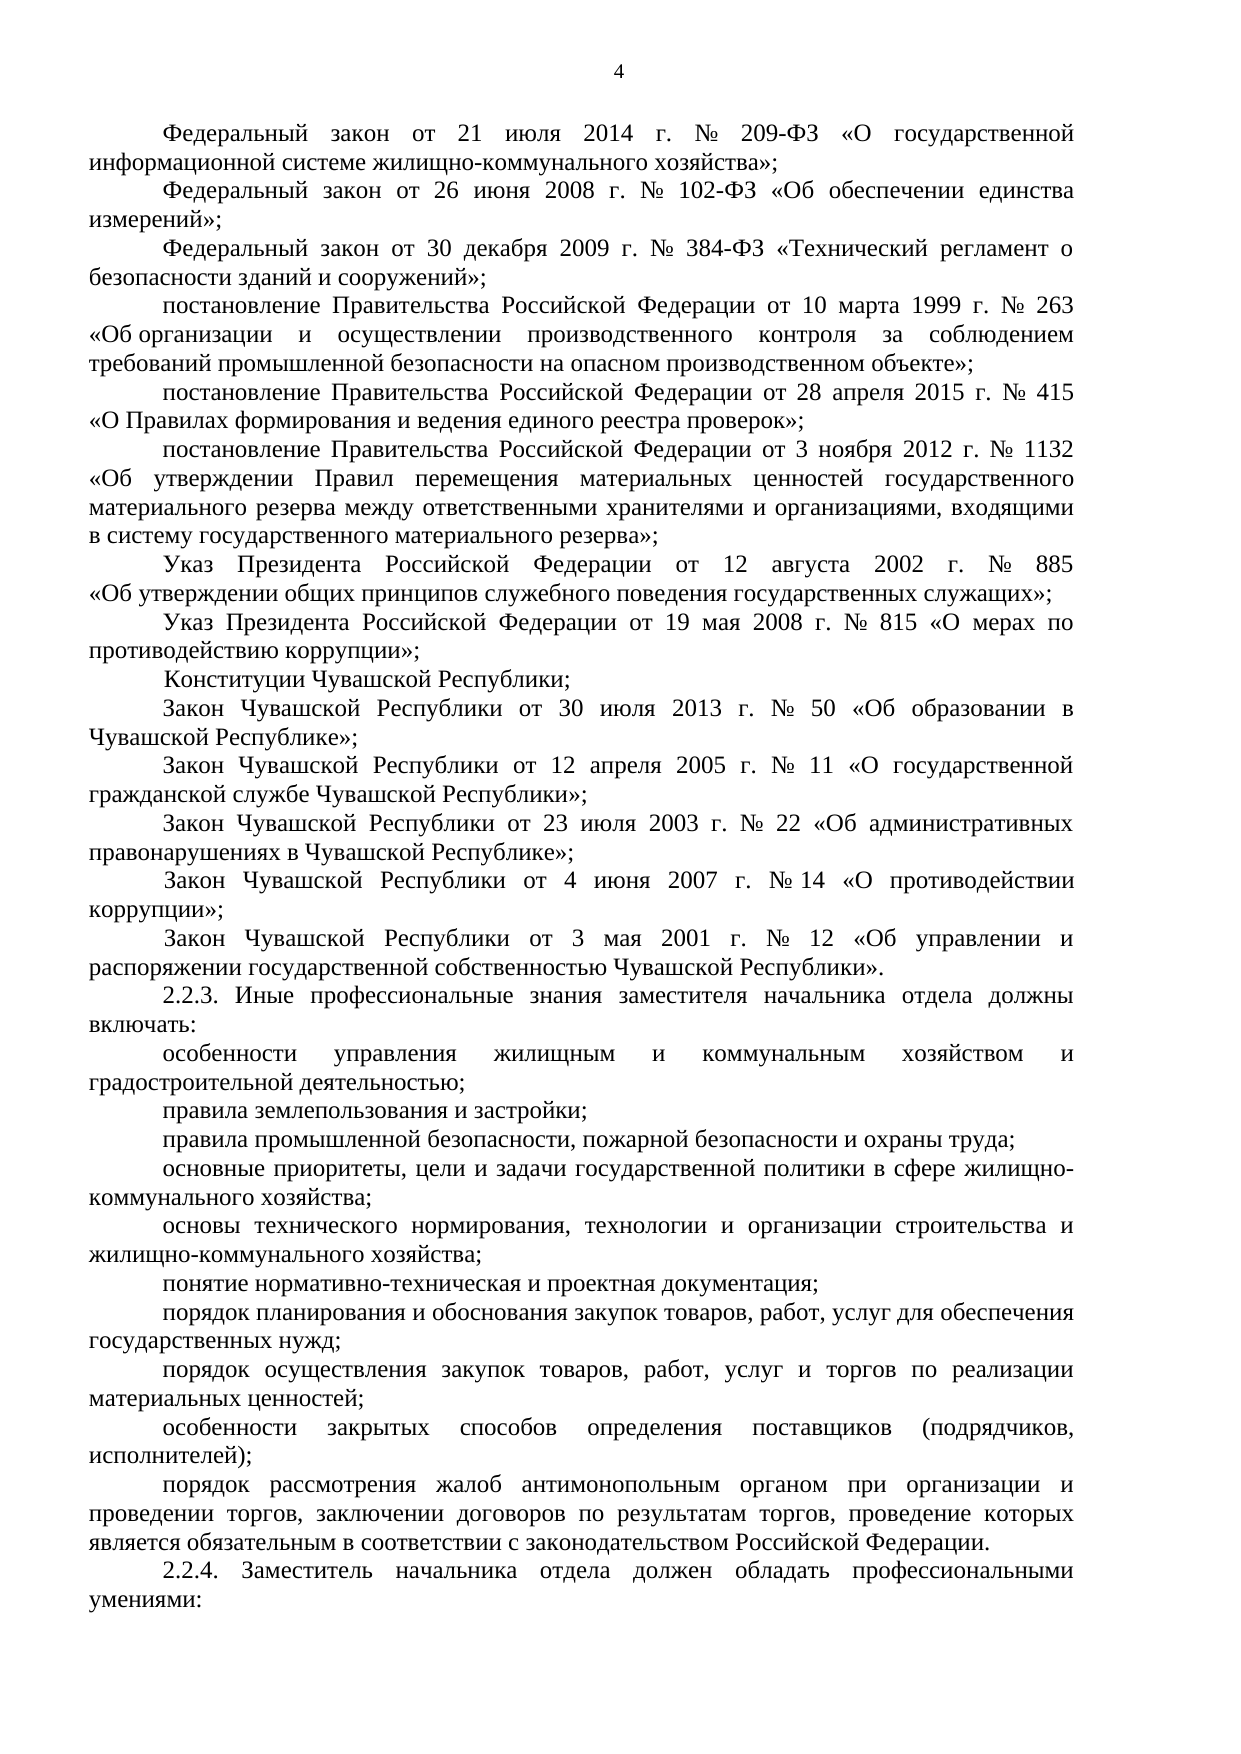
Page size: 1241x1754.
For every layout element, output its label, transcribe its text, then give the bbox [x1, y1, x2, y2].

text постановление Правительства Российской Федерации от 3 ноября 2012 г. № 1132 «Об утверждении Правил перемещения материальных ценностей государственного материального резерва между ответственными хранителями и организациями, входящими в систему государственного материального резерва»; [89, 434, 1075, 549]
text Указ Президента Российской Федерации от 19 мая 2008 г. № 815 «О мерах по противодействию коррупции»; [89, 607, 1075, 664]
text 2.2.3. Иные профессиональные знания заместителя начальника отдела должны включать: [89, 981, 1075, 1038]
text Федеральный закон от 26 июня 2008 г. № 102-ФЗ «Об обеспечении единства измерений»; [89, 176, 1075, 233]
text Закон Чувашской Республики от 3 мая 2001 г. № 12 «Об управлении и распоряжении государственной собственностью Чувашской Республики». [89, 923, 1075, 981]
text Указ Президента Российской Федерации от 12 августа 2002 г. № 885 «Об утверждении общих принципов служебного поведения государственных служащих»; [89, 549, 1075, 607]
text постановление Правительства Российской Федерации от 28 апреля 2015 г. № 415 «О Правилах формирования и ведения единого реестра проверок»; [89, 377, 1075, 434]
text правила землепользования и застройки; [89, 1096, 1075, 1124]
text постановление Правительства Российской Федерации от 10 марта 1999 г. № 263 «Об организации и осуществлении производственного контроля за соблюдением требований промышленной безопасности на опасном производственном объекте»; [89, 291, 1075, 377]
text порядок осуществления закупок товаров, работ, услуг и торгов по реализации материальных ценностей; [89, 1354, 1075, 1412]
text Закон Чувашской Республики от 30 июля 2013 г. № 50 «Об образовании в Чувашской Республике»; [89, 693, 1075, 751]
text понятие нормативно-техническая и проектная документация; [89, 1268, 1075, 1297]
text основные приоритеты, цели и задачи государственной политики в сфере жилищно-коммунального хозяйства; [89, 1153, 1075, 1211]
text Конституции Чувашской Республики; [89, 664, 1075, 693]
text Федеральный закон от 30 декабря 2009 г. № 384-ФЗ «Технический регламент о безопасности зданий и сооружений»; [89, 233, 1075, 291]
text Закон Чувашской Республики от 23 июля 2003 г. № 22 «Об административных правонарушениях в Чувашской Республике»; [89, 808, 1075, 866]
text особенности закрытых способов определения поставщиков (подрядчиков, исполнителей); [89, 1412, 1075, 1469]
text особенности управления жилищным и коммунальным хозяйством и градостроительной деятельностью; [89, 1038, 1075, 1096]
text Закон Чувашской Республики от 12 апреля 2005 г. № 11 «О государственной гражданской службе Чувашской Республики»; [89, 751, 1075, 808]
text порядок рассмотрения жалоб антимонопольным органом при организации и проведении торгов, заключении договоров по результатам торгов, проведение которых является обязательным в соответствии с законодательством Российской Федерации. [89, 1469, 1075, 1556]
text порядок планирования и обоснования закупок товаров, работ, услуг для обеспечения государственных нужд; [89, 1297, 1075, 1354]
text основы технического нормирования, технологии и организации строительства и жилищно-коммунального хозяйства; [89, 1211, 1075, 1268]
text Федеральный закон от 21 июля 2014 г. № 209-ФЗ «О государственной информационной системе жилищно-коммунального хозяйства»; [89, 118, 1075, 176]
text 2.2.4. Заместитель начальника отдела должен обладать профессиональными умениями: [89, 1556, 1075, 1613]
text Закон Чувашской Республики от 4 июня 2007 г. № 14 «О противодействии коррупции»; [89, 866, 1075, 923]
text правила промышленной безопасности, пожарной безопасности и охраны труда; [89, 1124, 1075, 1153]
